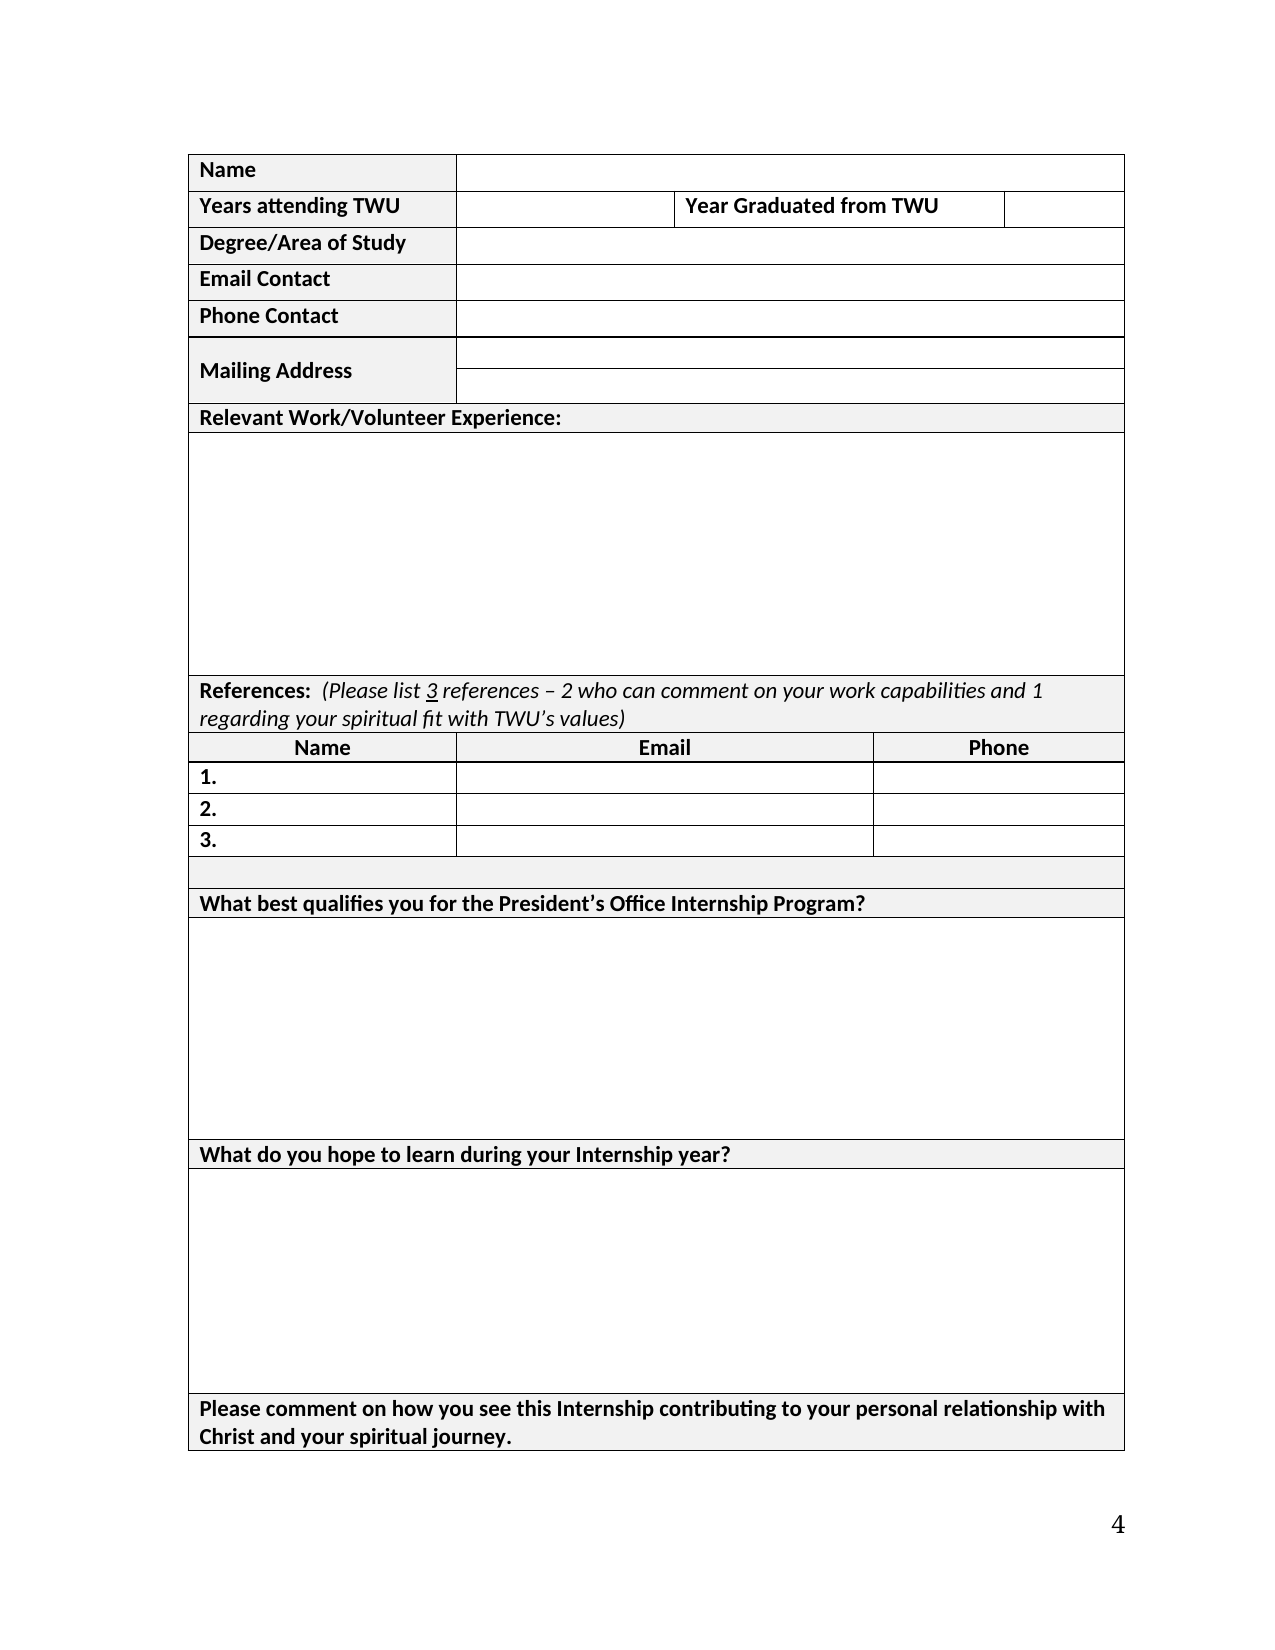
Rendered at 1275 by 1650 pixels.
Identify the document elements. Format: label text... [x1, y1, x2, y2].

table_cell Name [189, 733, 456, 761]
table_cell Year Graduated from TWU [675, 192, 1004, 227]
table_cell [457, 794, 873, 824]
table_header Name [189, 155, 456, 191]
table_cell [457, 192, 674, 227]
table_cell 1. [189, 763, 456, 793]
table_cell Degree/Area of Study [189, 228, 456, 263]
table_cell [1005, 192, 1124, 227]
table_cell [457, 228, 1124, 263]
table_cell Email Contact [189, 265, 456, 300]
table_cell Phone Contact [189, 301, 456, 336]
table_cell Email [457, 733, 873, 761]
table_cell [457, 265, 1124, 300]
table_cell References: (Please list 3 references – 2 who can comment on your work capabilities and 1 regarding your spiritual fit with TWU’s values) [189, 676, 1124, 732]
table_cell 3. [189, 826, 456, 856]
table_cell What best qualifies you for the President’s Office Internship Program? [189, 889, 1124, 917]
table_cell Relevant Work/Volunteer Experience: [189, 404, 1124, 432]
table_cell Please comment on how you see this Internship contributing to your personal relationship with Christ and your spiritual journey. [189, 1394, 1124, 1450]
table_cell [874, 763, 1124, 793]
table_cell [874, 794, 1124, 824]
table_cell [457, 763, 873, 793]
table_cell [189, 918, 1124, 1139]
table_cell [457, 338, 1124, 368]
table_cell Mailing Address [189, 338, 456, 402]
table_cell [189, 433, 1124, 675]
table_cell What do you hope to learn during your Internship year? [189, 1140, 1124, 1168]
table_cell [457, 826, 873, 856]
table_cell Years attending TWU [189, 192, 456, 227]
table_cell [457, 369, 1124, 402]
table_header [457, 155, 1124, 191]
table_cell [189, 1169, 1124, 1393]
table_cell [189, 857, 1124, 888]
table_cell Phone [874, 733, 1124, 761]
table_cell [457, 301, 1124, 336]
table_cell [874, 826, 1124, 856]
table_cell 2. [189, 794, 456, 824]
